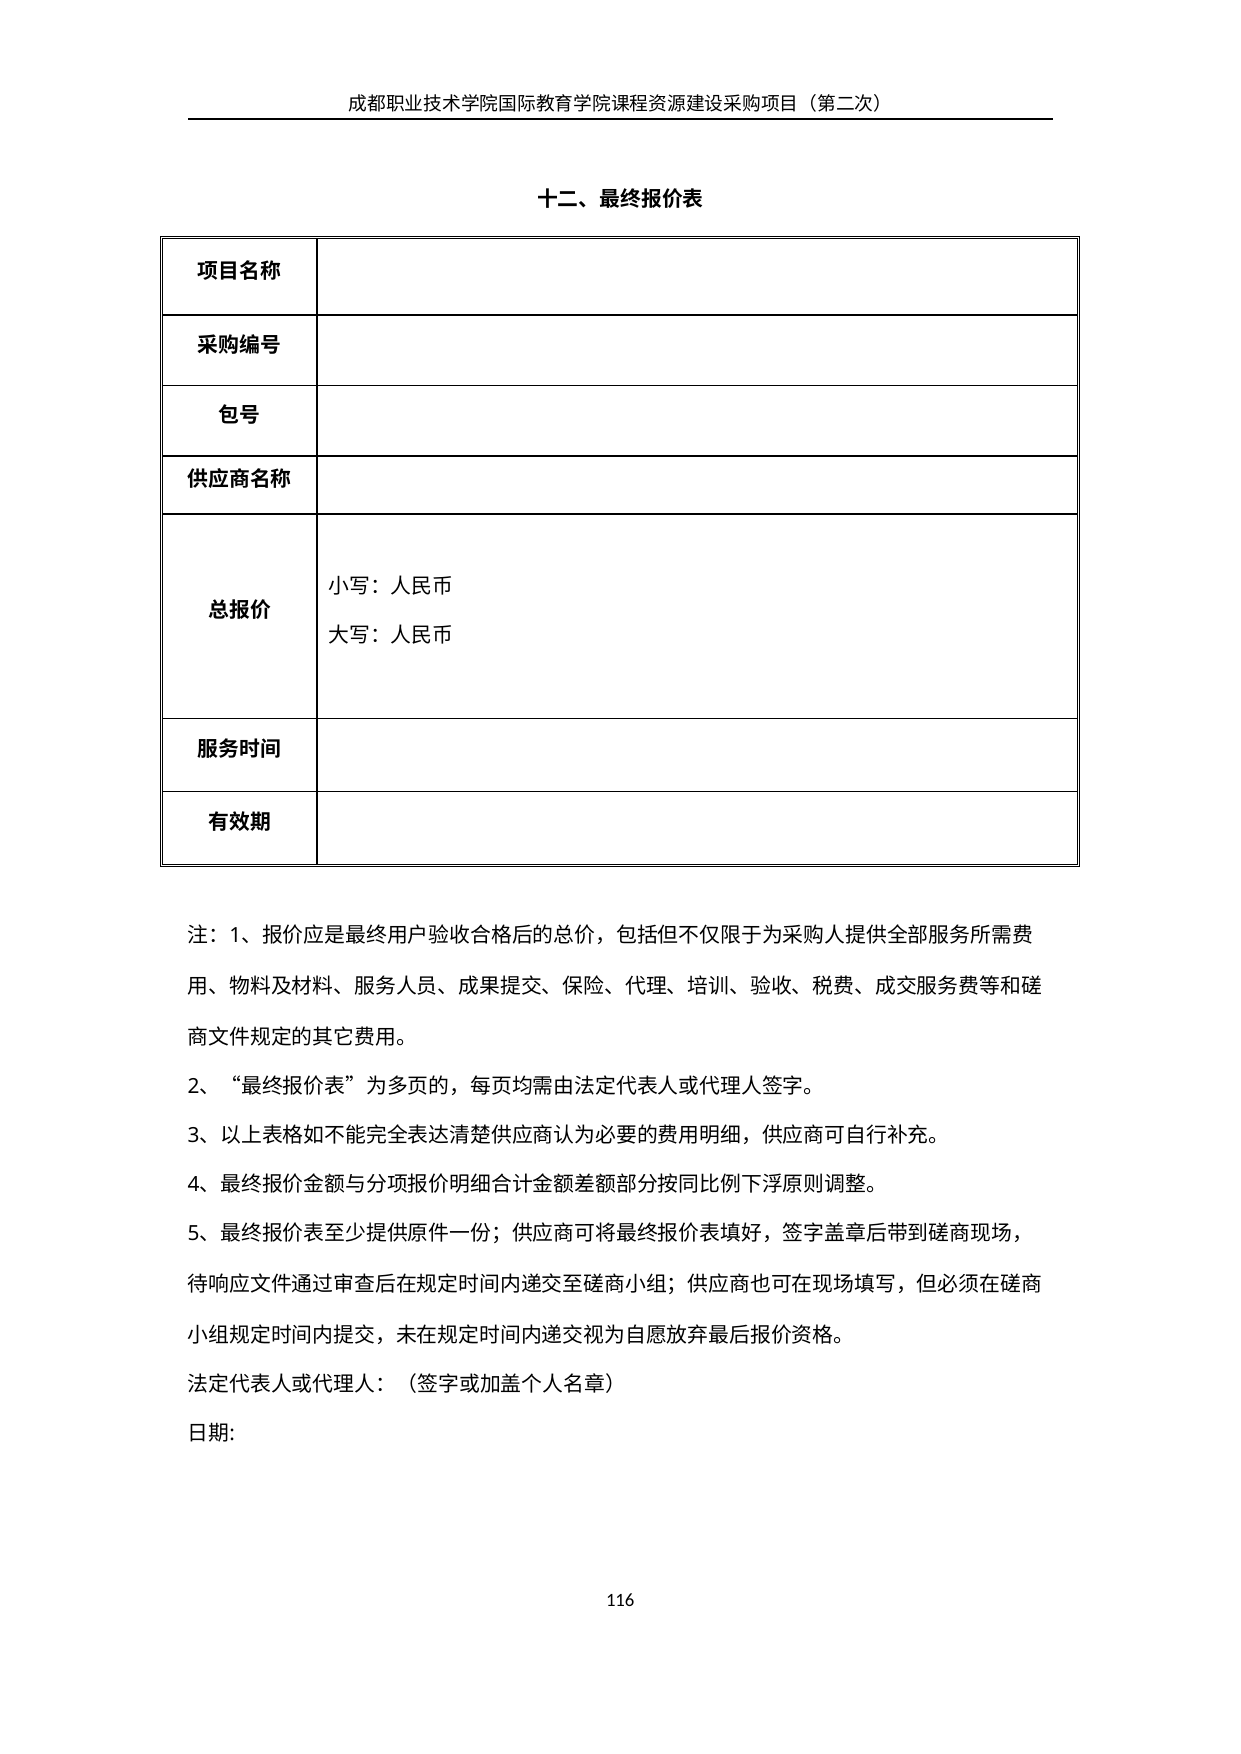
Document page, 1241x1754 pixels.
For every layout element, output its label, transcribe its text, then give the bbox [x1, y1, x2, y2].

text 4、最终报价金额与分项报价明细合计金额差额部分按同比例下浮原则调整。 [187, 1165, 1053, 1199]
table_cell [318, 792, 1077, 864]
text 法定代表人或代理人：（签字或加盖个人名章） [187, 1365, 1053, 1399]
text 注：1、报价应是最终用户验收合格后的总价，包括但不仅限于为采购人提供全部服务所需费用、物料及材料、服务人员、成果提交、保险、代理、培训、验收、税费、成交服务费等和磋商文件规定的其它费用。 [187, 916, 1053, 1052]
table_cell [318, 386, 1077, 455]
table_cell [318, 316, 1077, 384]
text 3、以上表格如不能完全表达清楚供应商认为必要的费用明细，供应商可自行补充。 [187, 1116, 1053, 1150]
table_cell 总报价 [163, 515, 316, 717]
table_cell 小写：人民币 大写：人民币 [318, 515, 1077, 717]
table_cell 采购编号 [163, 316, 316, 384]
table_cell [318, 719, 1077, 791]
table_cell 包号 [163, 386, 316, 455]
table_cell 供应商名称 [163, 457, 316, 513]
table_cell 服务时间 [163, 719, 316, 791]
table_header 项目名称 [163, 239, 316, 314]
text 日期: [187, 1414, 1053, 1448]
subtitle 十二、最终报价表 [187, 181, 1053, 215]
table_cell 有效期 [163, 792, 316, 864]
text 5、最终报价表至少提供原件一份；供应商可将最终报价表填好，签字盖章后带到磋商现场，待响应文件通过审查后在规定时间内递交至磋商小组；供应商也可在现场填写，但必须在磋商小组规定时间内提交，未在规定时间内递交视为自愿放弃最后报价资格。 [187, 1214, 1053, 1350]
table_header [318, 239, 1077, 314]
text 2、“最终报价表”为多页的，每页均需由法定代表人或代理人签字。 [187, 1067, 1053, 1101]
table_cell [318, 457, 1077, 513]
